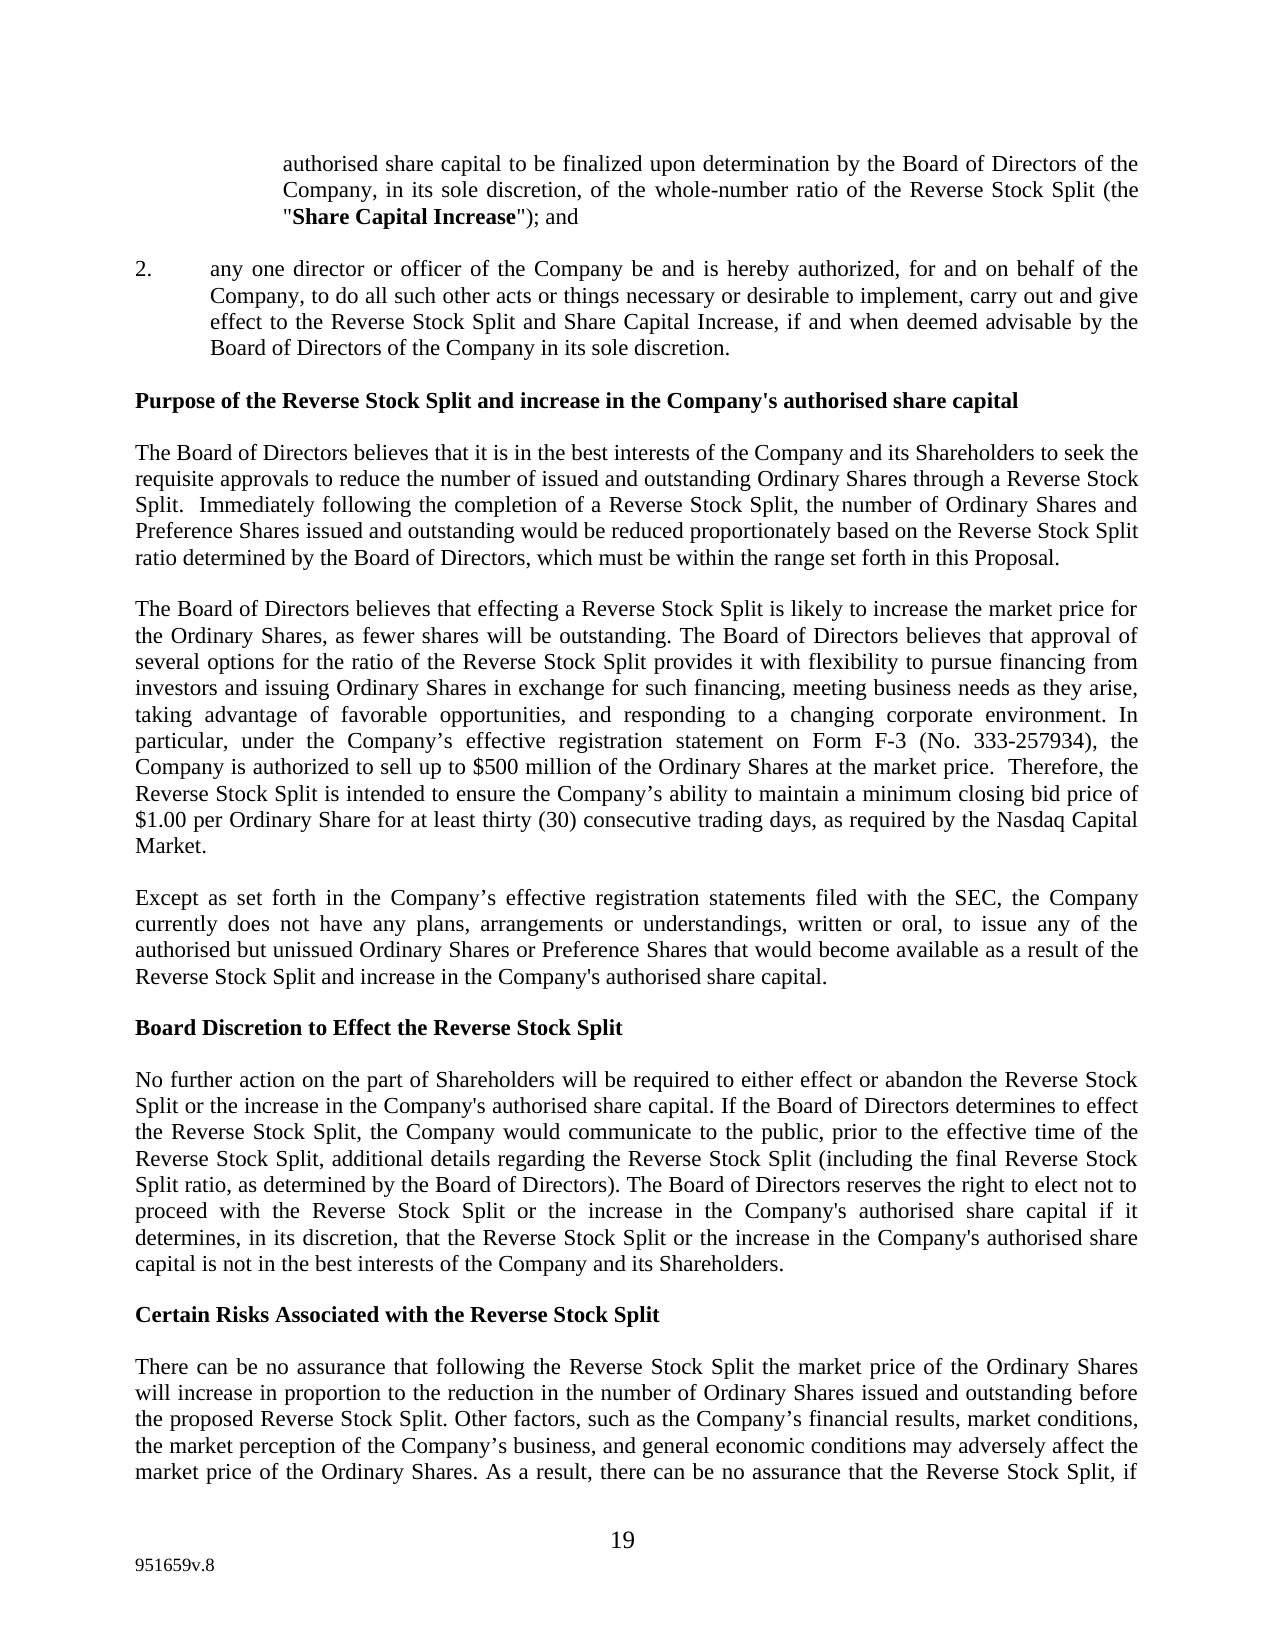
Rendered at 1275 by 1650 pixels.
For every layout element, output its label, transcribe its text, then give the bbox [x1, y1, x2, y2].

text Purpose of the Reverse Stock Split and increase in the Company's authorised share capital [135, 387, 1140, 413]
text No further action on the part of Shareholders will be required to either effect or abandon the Reverse Stock Split or the increase in the Company's authorised share capital. If the Board of Directors determines to effect the Reverse Stock Split, the Company would communicate to the public, prior to the effective time of the Reverse Stock Split, additional details regarding the Reverse Stock Split (including the final Reverse Stock Split ratio, as determined by the Board of Directors). The Board of Directors reserves the right to elect not to proceed with the Reverse Stock Split or the increase in the Company's authorised share capital if it determines, in its discretion, that the Reverse Stock Split or the increase in the Company's authorised share capital is not in the best interests of the Company and its Shareholders. [135, 1066, 1140, 1276]
text Except as set forth in the Company’s effective registration statements filed with the SEC, the Company currently does not have any plans, arrangements or understandings, written or oral, to issue any of the authorised but unissued Ordinary Shares or Preference Shares that would become available as a result of the Reverse Stock Split and increase in the Company's authorised share capital. [135, 884, 1140, 989]
text The Board of Directors believes that it is in the best interests of the Company and its Shareholders to seek the requisite approvals to reduce the number of issued and outstanding Ordinary Shares through a Reverse Stock Split. Immediately following the completion of a Reverse Stock Split, the number of Ordinary Shares and Preference Shares issued and outstanding would be reduced proportionately based on the Reverse Stock Split ratio determined by the Board of Directors, which must be within the range set forth in this Proposal. [135, 438, 1140, 570]
text The Board of Directors believes that effecting a Reverse Stock Split is likely to increase the market price for the Ordinary Shares, as fewer shares will be outstanding. The Board of Directors believes that approval of several options for the ratio of the Reverse Stock Split provides it with flexibility to pursue financing from investors and issuing Ordinary Shares in exchange for such financing, meeting business needs as they arise, taking advantage of favorable opportunities, and responding to a changing corporate environment. In particular, under the Company’s effective registration statement on Form F-3 (No. 333-257934), the Company is authorized to sell up to $500 million of the Ordinary Shares at the market price. Therefore, the Reverse Stock Split is intended to ensure the Company’s ability to maintain a minimum closing bid price of $1.00 per Ordinary Share for at least thirty (30) consecutive trading days, as required by the Nasdaq Capital Market. [135, 595, 1140, 859]
text Board Discretion to Effect the Reverse Stock Split [135, 1014, 1140, 1041]
list any one director or officer of the Company be and is hereby authorized, for and on behalf of the Company, to do all such other acts or things necessary or desirable to implement, carry out and give effect to the Reverse Stock Split and Share Capital Increase, if and when deemed advisable by the Board of Directors of the Company in its sole discretion. [135, 255, 1140, 361]
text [135, 1353, 1140, 1484]
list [209, 150, 1140, 229]
text Certain Risks Associated with the Reverse Stock Split [135, 1301, 1140, 1328]
